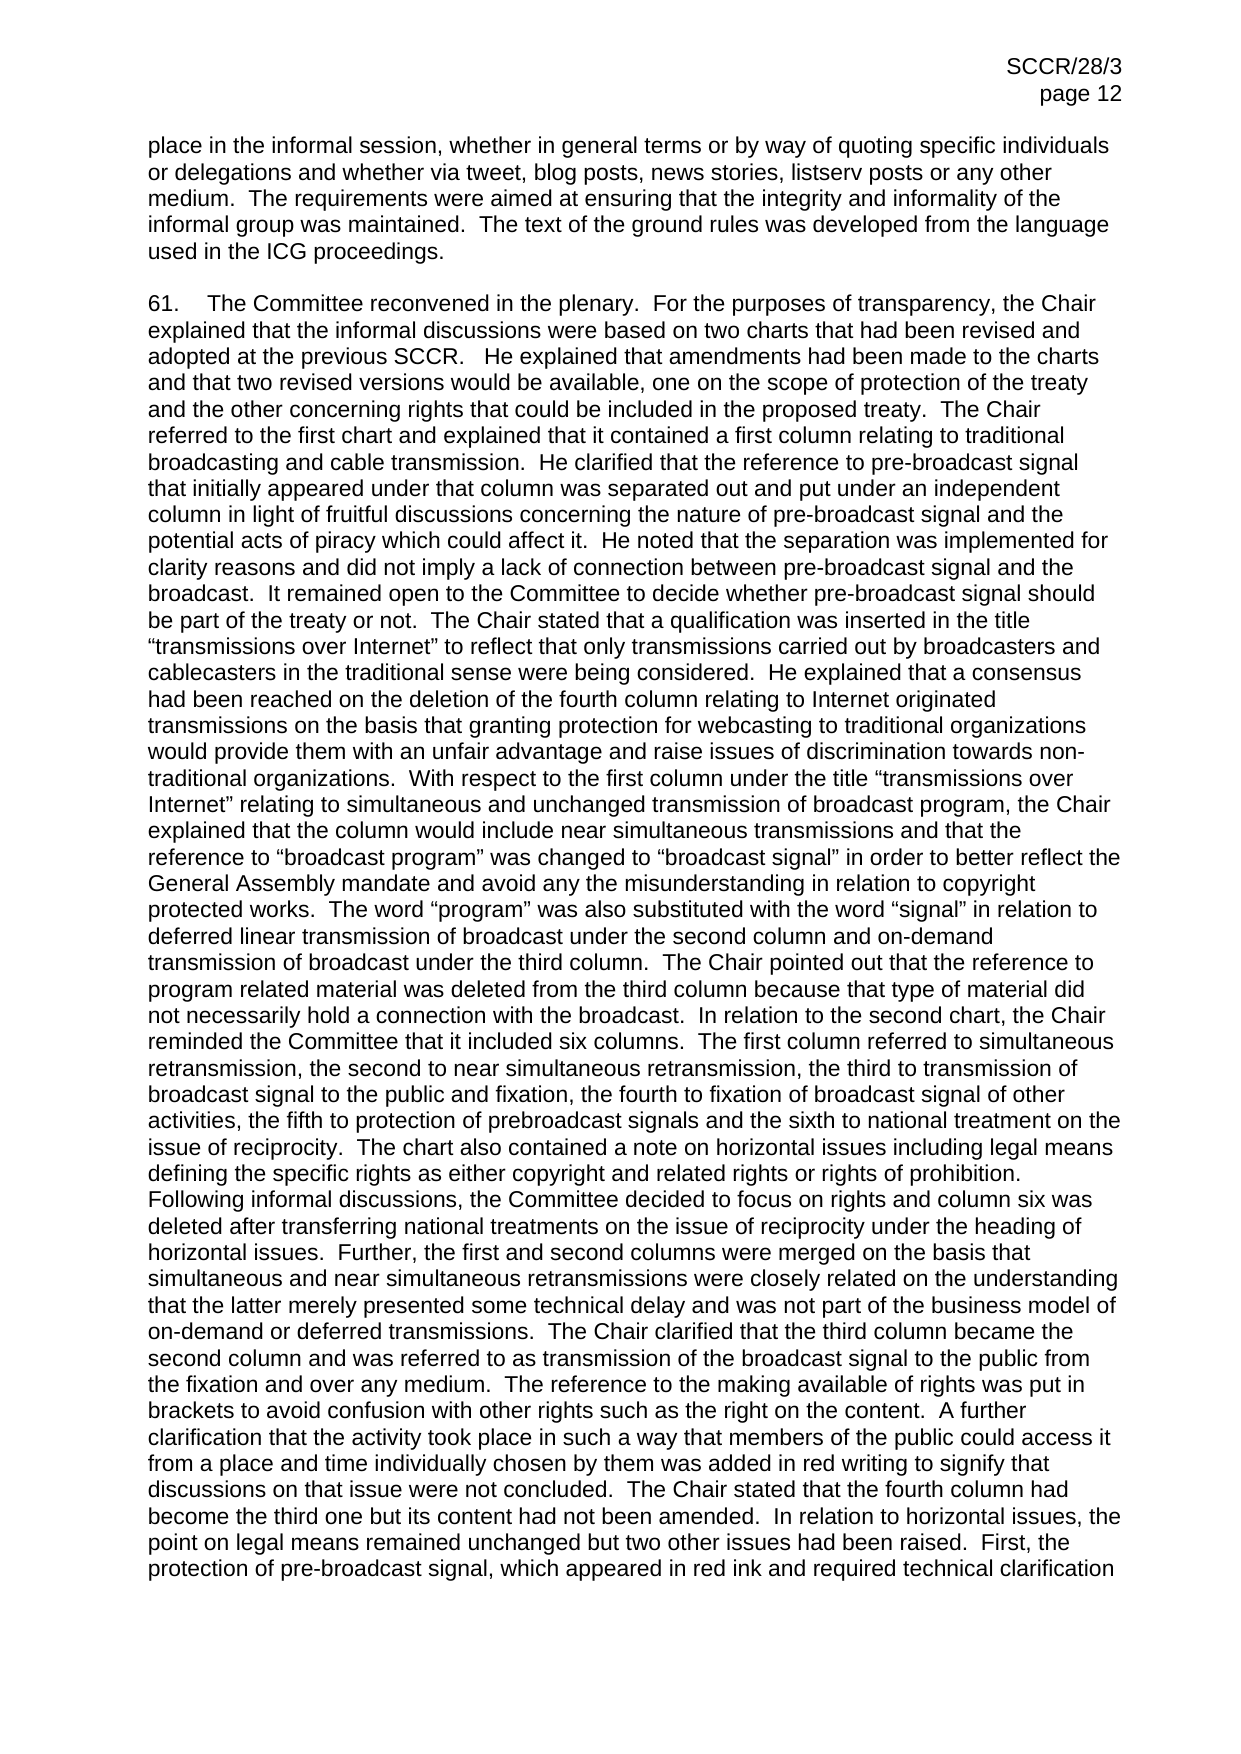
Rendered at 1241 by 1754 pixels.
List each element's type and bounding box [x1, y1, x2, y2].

list [148, 290, 1122, 1582]
list [148, 132, 1122, 264]
